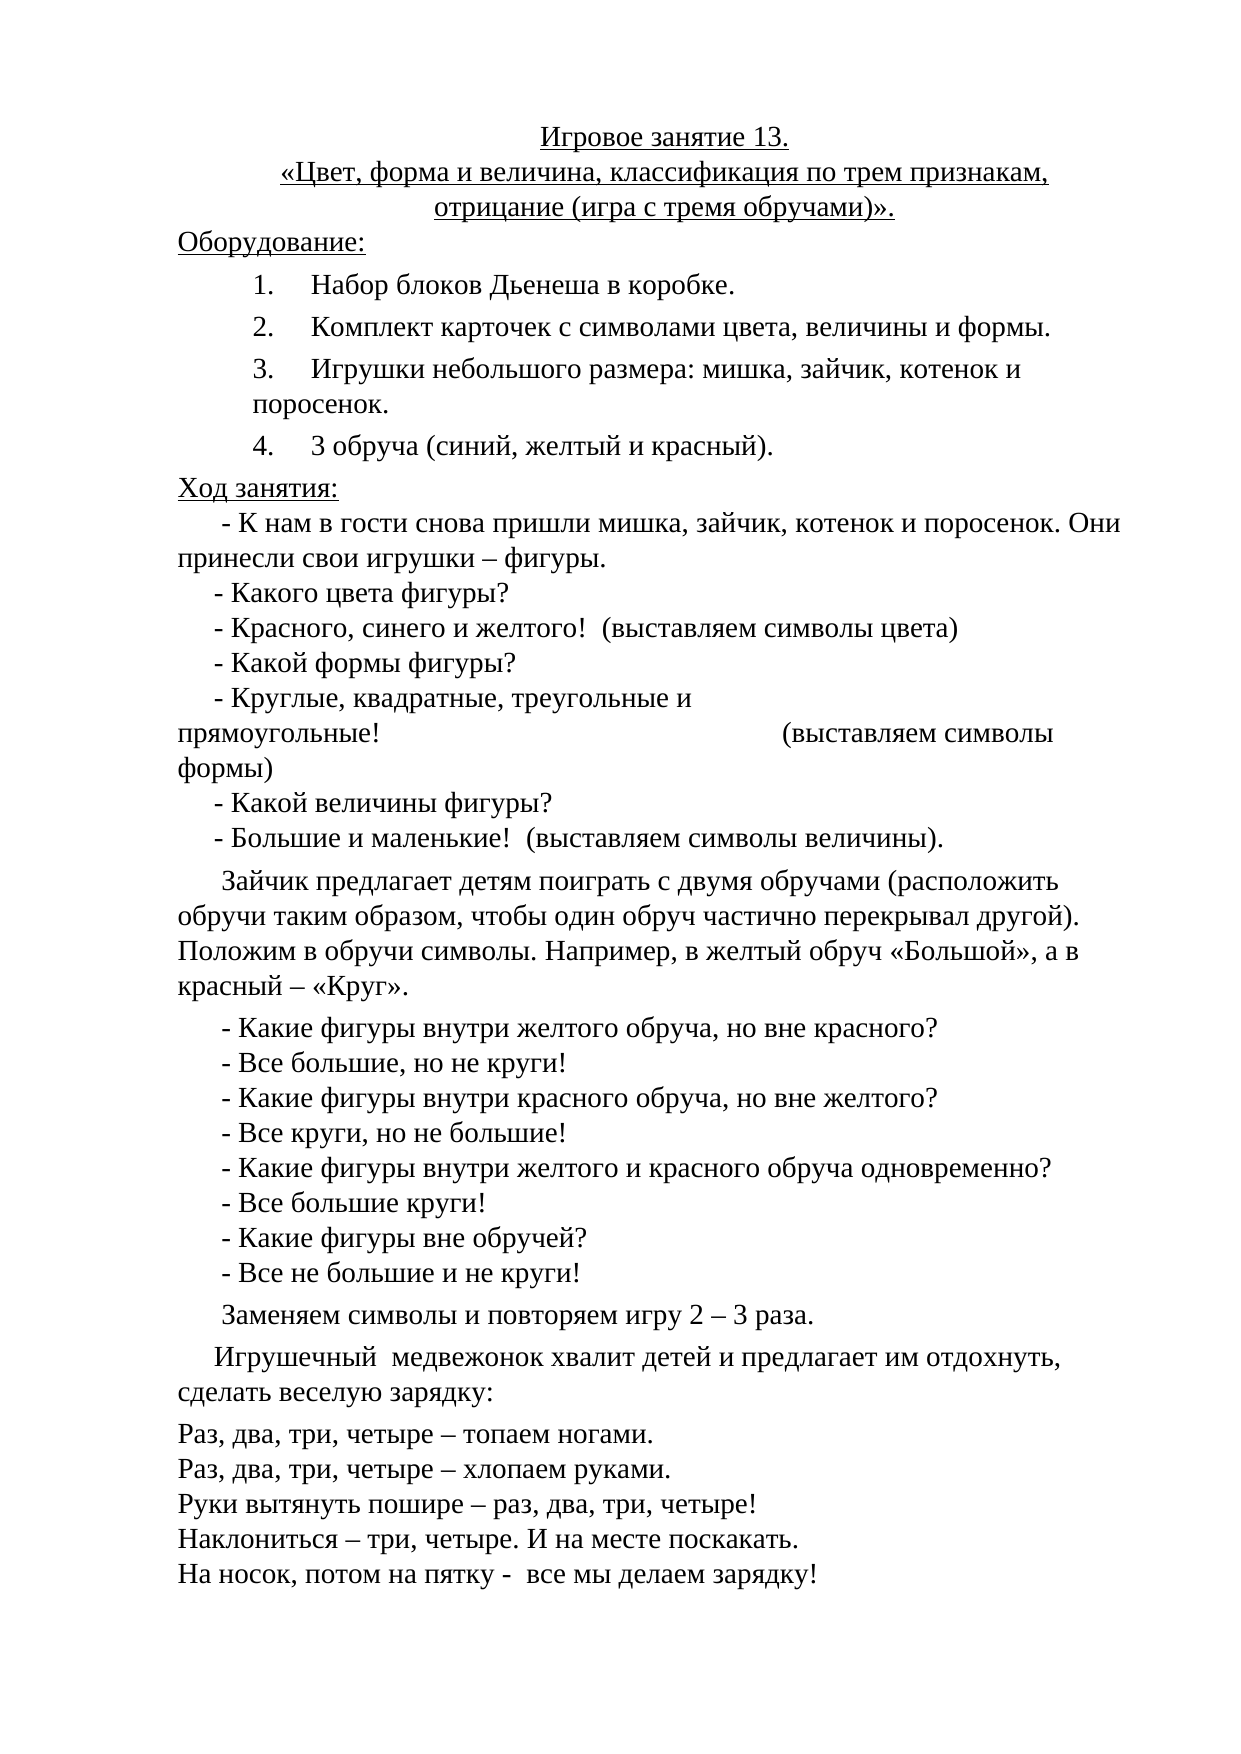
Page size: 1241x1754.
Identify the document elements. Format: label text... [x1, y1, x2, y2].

text Ход занятия: [177, 469, 1152, 504]
text - Большие и маленькие! (выставляем символы величины). [177, 819, 1152, 854]
text Зайчик предлагает детям поиграть с двумя обручами (расположить обручи таким образом, чтобы один обруч частично перекрывал другой). Положим в обручи символы. Например, в желтый обруч «Большой», а в красный – «Круг». [177, 861, 1152, 1001]
text Раз, два, три, четыре – хлопаем руками. [177, 1450, 1152, 1485]
text - Все круги, но не большие! [177, 1113, 1152, 1148]
text 2. Комплект карточек с символами цвета, величины и формы. [252, 307, 1152, 342]
text - Какие фигуры внутри желтого обруча, но вне красного? [177, 1008, 1152, 1043]
text - Какой величины фигуры? [177, 784, 1152, 819]
text Наклониться – три, четыре. И на месте поскакать. [177, 1520, 1152, 1555]
text Игрушечный медвежонок хвалит детей и предлагает им отдохнуть, сделать веселую зарядку: [177, 1338, 1152, 1408]
text отрицание (игра с тремя обручами)». [177, 188, 1152, 223]
text - Какого цвета фигуры? [177, 574, 1152, 609]
text 1. Набор блоков Дьенеша в коробке. [252, 265, 1152, 300]
text «Цвет, форма и величина, классификация по трем признакам, [177, 153, 1152, 188]
text - Какой формы фигуры? [177, 644, 1152, 679]
text - Какие фигуры внутри желтого и красного обруча одновременно? [177, 1148, 1152, 1183]
text Раз, два, три, четыре – топаем ногами. [177, 1415, 1152, 1450]
text Оборудование: [177, 223, 1152, 258]
text Игровое занятие 13. [177, 118, 1152, 153]
text На носок, потом на пятку - все мы делаем зарядку! [177, 1555, 1152, 1590]
text Руки вытянуть пошире – раз, два, три, четыре! [177, 1485, 1152, 1520]
text - Все большие, но не круги! [177, 1043, 1152, 1078]
text - Какие фигуры вне обручей? [177, 1218, 1152, 1253]
text - К нам в гости снова пришли мишка, зайчик, котенок и поросенок. Они принесли свои игрушки – фигуры. [177, 504, 1152, 574]
text - Все большие круги! [177, 1183, 1152, 1218]
text - Какие фигуры внутри красного обруча, но вне желтого? [177, 1078, 1152, 1113]
text - Красного, синего и желтого! (выставляем символы цвета) [177, 609, 1152, 644]
text - Все не большие и не круги! [177, 1253, 1152, 1288]
text 3. Игрушки небольшого размера: мишка, зайчик, котенок и поросенок. [252, 350, 1152, 420]
text Заменяем символы и повторяем игру 2 – 3 раза. [177, 1296, 1152, 1331]
text 4. 3 обруча (синий, желтый и красный). [252, 427, 1152, 462]
text - Круглые, квадратные, треугольные и прямоугольные! (выставляем символы формы) [177, 679, 1152, 784]
